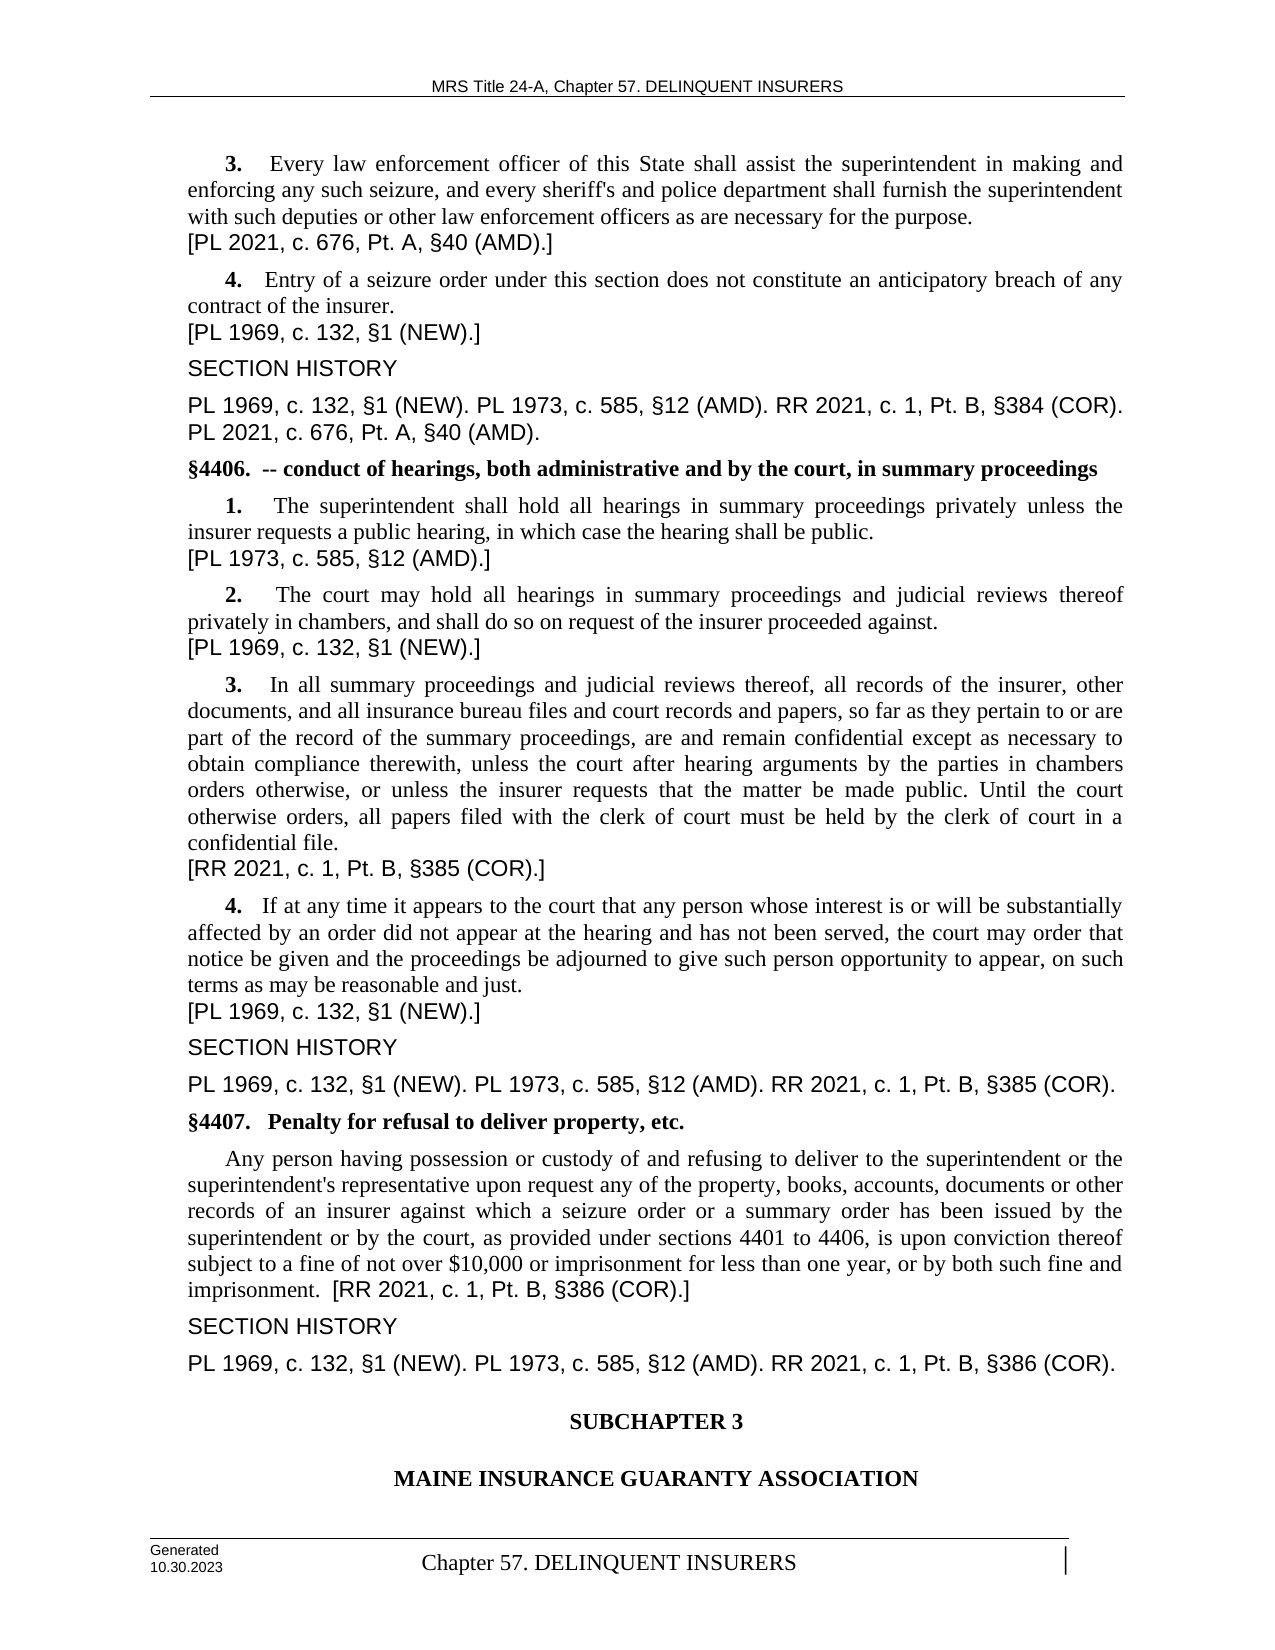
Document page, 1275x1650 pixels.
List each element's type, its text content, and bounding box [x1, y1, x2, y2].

text PL 1969, c. 132, §1 (NEW). PL 1973, c. 585, §12 (AMD). RR 2021, c. 1, Pt. B, §384 (COR). PL 2021, c. 676, Pt. A, §40 (AMD). [187, 392, 1125, 445]
text [RR 2021, c. 1, Pt. B, §385 (COR).] [187, 855, 1125, 882]
text 3. Every law enforcement officer of this State shall assist the superintendent in making and enforcing any such seizure, and every sheriff's and police department shall furnish the superintendent with such deputies or other law enforcement officers as are necessary for the purpose. [187, 150, 1125, 229]
text SUBCHAPTER 3 [187, 1408, 1125, 1434]
text 4. Entry of a seizure order under this section does not constitute an anticipatory breach of any contract of the insurer. [187, 266, 1125, 318]
text [PL 1973, c. 585, §12 (AMD).] [187, 545, 1125, 571]
text 1. The superintendent shall hold all hearings in summary proceedings privately unless the insurer requests a public hearing, in which case the hearing shall be public. [187, 492, 1125, 545]
text SECTION HISTORY [187, 1034, 1125, 1061]
text 2. The court may hold all hearings in summary proceedings and judicial reviews thereof privately in chambers, and shall do so on request of the insurer proceeded against. [187, 581, 1125, 634]
text PL 1969, c. 132, §1 (NEW). PL 1973, c. 585, §12 (AMD). RR 2021, c. 1, Pt. B, §385 (COR). [187, 1071, 1125, 1097]
text §4406. -- conduct of hearings, both administrative and by the court, in summary proceedings [187, 455, 1125, 482]
text 3. In all summary proceedings and judicial reviews thereof, all records of the insurer, other documents, and all insurance bureau files and court records and papers, so far as they pertain to or are part of the record of the summary proceedings, are and remain confidential except as necessary to obtain compliance therewith, unless the court after hearing arguments by the parties in chambers orders otherwise, or unless the insurer requests that the matter be made public. Until the court otherwise orders, all papers filed with the clerk of court must be held by the clerk of court in a confidential file. [187, 671, 1125, 855]
text PL 1969, c. 132, §1 (NEW). PL 1973, c. 585, §12 (AMD). RR 2021, c. 1, Pt. B, §386 (COR). [187, 1350, 1125, 1376]
text MAINE INSURANCE GUARANTY ASSOCIATION [187, 1465, 1125, 1492]
text SECTION HISTORY [187, 1313, 1125, 1340]
text [PL 1969, c. 132, §1 (NEW).] [187, 998, 1125, 1024]
text [PL 1969, c. 132, §1 (NEW).] [187, 318, 1125, 345]
text §4407. Penalty for refusal to deliver property, etc. [187, 1108, 1125, 1134]
text 4. If at any time it appears to the court that any person whose interest is or will be substantially affected by an order did not appear at the hearing and has not been served, the court may order that notice be given and the proceedings be adjourned to give such person opportunity to appear, on such terms as may be reasonable and just. [187, 892, 1125, 998]
text [PL 2021, c. 676, Pt. A, §40 (AMD).] [187, 229, 1125, 255]
text Any person having possession or custody of and refusing to deliver to the superintendent or the superintendent's representative upon request any of the property, books, accounts, documents or other records of an insurer against which a seizure order or a summary order has been issued by the superintendent or by the court, as provided under sections 4401 to 4406, is upon conviction thereof subject to a fine of not over $10,000 or imprisonment for less than one year, or by both such fine and imprisonment. [RR 2021, c. 1, Pt. B, §386 (COR).] [187, 1145, 1125, 1303]
text [PL 1969, c. 132, §1 (NEW).] [187, 634, 1125, 661]
text SECTION HISTORY [187, 355, 1125, 382]
